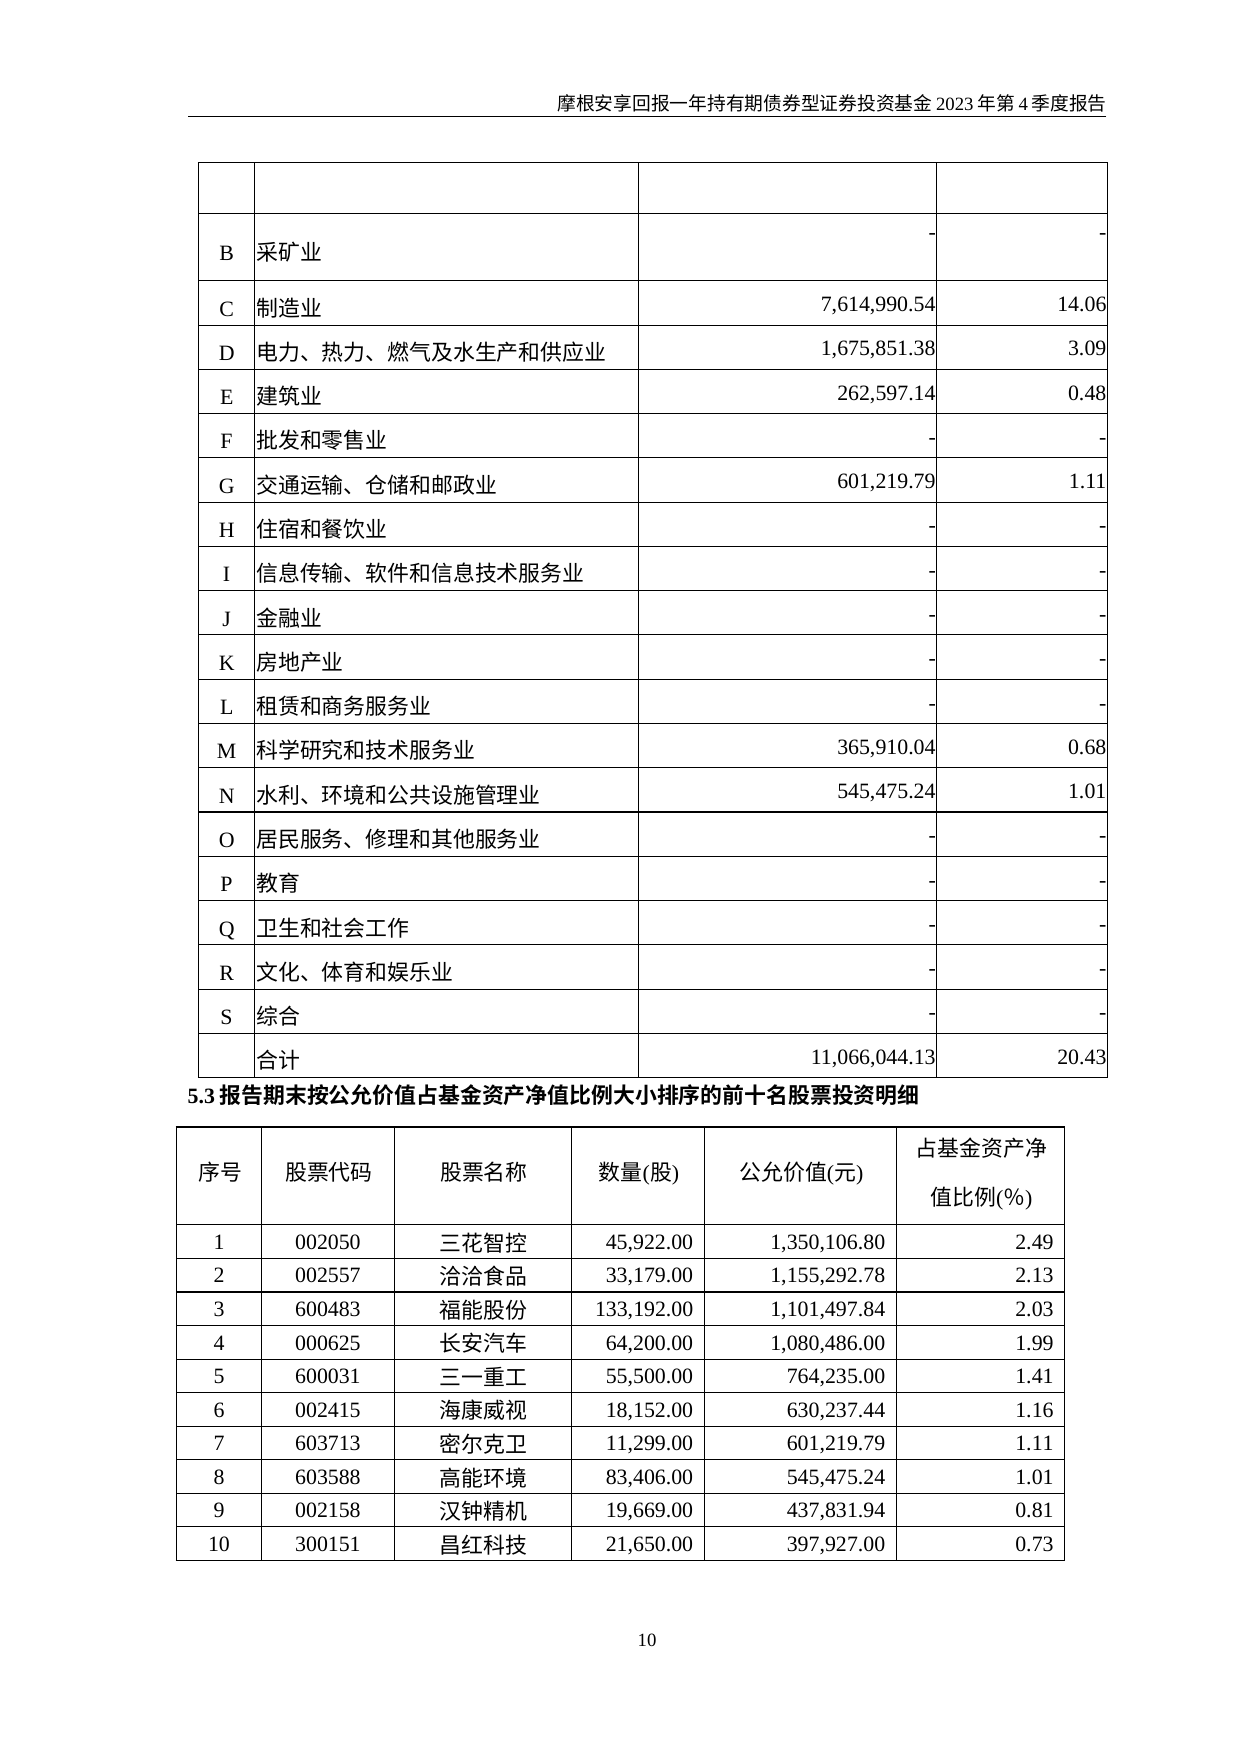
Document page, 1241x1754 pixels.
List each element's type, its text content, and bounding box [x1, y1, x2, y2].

table_cell 764,235.00 [705, 1360, 896, 1392]
table_cell - [639, 680, 936, 723]
table_cell 采矿业 [255, 214, 638, 280]
table_header 序号 [177, 1128, 261, 1224]
table_header 占基金资产净值比例(％) [897, 1128, 1064, 1224]
table_cell N [199, 768, 254, 811]
table_cell 科学研究和技术服务业 [255, 724, 638, 767]
table_cell 文化、体育和娱乐业 [255, 945, 638, 988]
table_cell R [199, 945, 254, 988]
table_cell 海康威视 [395, 1393, 571, 1426]
table_cell 金融业 [255, 591, 638, 634]
table_cell 综合 [255, 990, 638, 1033]
table_cell 1,155,292.78 [705, 1259, 896, 1291]
table_cell 0.73 [897, 1527, 1064, 1560]
table_cell 1 [177, 1225, 261, 1258]
table_cell - [937, 813, 1107, 856]
table_cell 福能股份 [395, 1293, 571, 1325]
table_cell - [639, 591, 936, 634]
table_cell E [199, 370, 254, 413]
table_cell - [639, 901, 936, 944]
table_cell 3 [177, 1293, 261, 1325]
table_cell G [199, 458, 254, 502]
table_cell 租赁和商务服务业 [255, 680, 638, 723]
table_cell D [199, 326, 254, 369]
table_cell 5 [177, 1360, 261, 1392]
table_cell 630,237.44 [705, 1393, 896, 1426]
table_cell - [937, 901, 1107, 944]
table_cell 545,475.24 [705, 1460, 896, 1493]
table_cell 262,597.14 [639, 370, 936, 413]
table_cell 002557 [262, 1259, 394, 1291]
table_cell - [639, 214, 936, 280]
table_cell - [639, 635, 936, 679]
table_cell 1,080,486.00 [705, 1326, 896, 1358]
table_cell - [937, 945, 1107, 988]
table_cell - [937, 990, 1107, 1033]
table_cell 农、林、牧、渔业 [255, 163, 638, 213]
table_cell 0.48 [937, 370, 1107, 413]
table_cell 批发和零售业 [255, 414, 638, 457]
table_cell 55,500.00 [572, 1360, 704, 1392]
table_cell - [937, 591, 1107, 634]
table_cell 0.81 [897, 1494, 1064, 1526]
table_cell Q [199, 901, 254, 944]
table_cell 1.11 [937, 458, 1107, 502]
table_header 公允价值(元) [705, 1128, 896, 1224]
table_cell - [937, 547, 1107, 590]
table_cell 45,922.00 [572, 1225, 704, 1258]
table_cell 教育 [255, 857, 638, 900]
table_cell F [199, 414, 254, 457]
table_cell 600483 [262, 1293, 394, 1325]
table_cell 7,614,990.54 [639, 281, 936, 324]
table_cell 603713 [262, 1427, 394, 1459]
table_cell 3.09 [937, 326, 1107, 369]
table_cell 1.01 [937, 768, 1107, 811]
table_cell S [199, 990, 254, 1033]
table_cell 601,219.79 [705, 1427, 896, 1459]
table_cell - [639, 945, 936, 988]
table_cell 1,350,106.80 [705, 1225, 896, 1258]
table_cell P [199, 857, 254, 900]
table_cell 1,101,497.84 [705, 1293, 896, 1325]
table_cell 6 [177, 1393, 261, 1426]
table_cell 三花智控 [395, 1225, 571, 1258]
table_header 数量(股) [572, 1128, 704, 1224]
table_cell 11,066,044.13 [639, 1034, 936, 1077]
table_cell - [639, 857, 936, 900]
table_cell 1.99 [897, 1326, 1064, 1358]
table_cell 汉钟精机 [395, 1494, 571, 1526]
table_cell 300151 [262, 1527, 394, 1560]
table_cell 437,831.94 [705, 1494, 896, 1526]
table_cell 2.13 [897, 1259, 1064, 1291]
table_cell - [639, 414, 936, 457]
table_cell 8 [177, 1460, 261, 1493]
table_cell - [937, 857, 1107, 900]
table_cell 2.49 [897, 1225, 1064, 1258]
table_cell - [639, 503, 936, 546]
table_cell 600031 [262, 1360, 394, 1392]
table_cell 601,219.79 [639, 458, 936, 502]
table_cell - [937, 214, 1107, 280]
table_cell C [199, 281, 254, 324]
table_cell 电力、热力、燃气及水生产和供应业 [255, 326, 638, 369]
table_cell 18,152.00 [572, 1393, 704, 1426]
table_cell 建筑业 [255, 370, 638, 413]
table_cell 14.06 [937, 281, 1107, 324]
table_cell 密尔克卫 [395, 1427, 571, 1459]
table_cell 603588 [262, 1460, 394, 1493]
table_cell - [639, 813, 936, 856]
table_cell 洽洽食品 [395, 1259, 571, 1291]
table_cell H [199, 503, 254, 546]
table_cell 002050 [262, 1225, 394, 1258]
table_cell 长安汽车 [395, 1326, 571, 1358]
table_cell 1.11 [897, 1427, 1064, 1459]
table_cell 1.01 [897, 1460, 1064, 1493]
table_cell 信息传输、软件和信息技术服务业 [255, 547, 638, 590]
table_cell 高能环境 [395, 1460, 571, 1493]
table_cell 9 [177, 1494, 261, 1526]
table_cell 133,192.00 [572, 1293, 704, 1325]
table_cell 卫生和社会工作 [255, 901, 638, 944]
table_cell 4 [177, 1326, 261, 1358]
table_cell 三一重工 [395, 1360, 571, 1392]
table_cell 20.43 [937, 1034, 1107, 1077]
table_cell 1,675,851.38 [639, 326, 936, 369]
table_cell - [937, 414, 1107, 457]
table_cell 002158 [262, 1494, 394, 1526]
text 5.3报告期末按公允价值占基金资产净值比例大小排序的前十名股票投资明细 [187, 1078, 1106, 1111]
table_cell - [937, 635, 1107, 679]
table_cell 住宿和餐饮业 [255, 503, 638, 546]
table_cell [199, 1034, 254, 1077]
table_cell 昌红科技 [395, 1527, 571, 1560]
table_cell 0.68 [937, 724, 1107, 767]
table_cell - [639, 163, 936, 213]
table_cell - [639, 990, 936, 1033]
table_cell L [199, 680, 254, 723]
table_cell - [937, 163, 1107, 213]
table_cell - [937, 680, 1107, 723]
table_cell I [199, 547, 254, 590]
table_cell 1.41 [897, 1360, 1064, 1392]
table_cell K [199, 635, 254, 679]
table_cell 000625 [262, 1326, 394, 1358]
table_cell 7 [177, 1427, 261, 1459]
table_cell A [199, 163, 254, 213]
table_cell 2.03 [897, 1293, 1064, 1325]
table_cell - [937, 503, 1107, 546]
table_cell O [199, 813, 254, 856]
table_header 股票代码 [262, 1128, 394, 1224]
table_cell 002415 [262, 1393, 394, 1426]
table_cell 11,299.00 [572, 1427, 704, 1459]
table_cell 19,669.00 [572, 1494, 704, 1526]
table_header 股票名称 [395, 1128, 571, 1224]
table_cell J [199, 591, 254, 634]
table_cell M [199, 724, 254, 767]
table_cell 545,475.24 [639, 768, 936, 811]
table_cell 2 [177, 1259, 261, 1291]
table_cell 房地产业 [255, 635, 638, 679]
table_cell 居民服务、修理和其他服务业 [255, 813, 638, 856]
table_cell 21,650.00 [572, 1527, 704, 1560]
table_cell 水利、环境和公共设施管理业 [255, 768, 638, 811]
table_cell 365,910.04 [639, 724, 936, 767]
table_cell 10 [177, 1527, 261, 1560]
table_cell 83,406.00 [572, 1460, 704, 1493]
table_cell 交通运输、仓储和邮政业 [255, 458, 638, 502]
table_cell 64,200.00 [572, 1326, 704, 1358]
table_cell 33,179.00 [572, 1259, 704, 1291]
table_cell 397,927.00 [705, 1527, 896, 1560]
table_cell - [639, 547, 936, 590]
table_cell 合计 [255, 1034, 638, 1077]
table_cell 1.16 [897, 1393, 1064, 1426]
table_cell 制造业 [255, 281, 638, 324]
table_cell B [199, 214, 254, 280]
